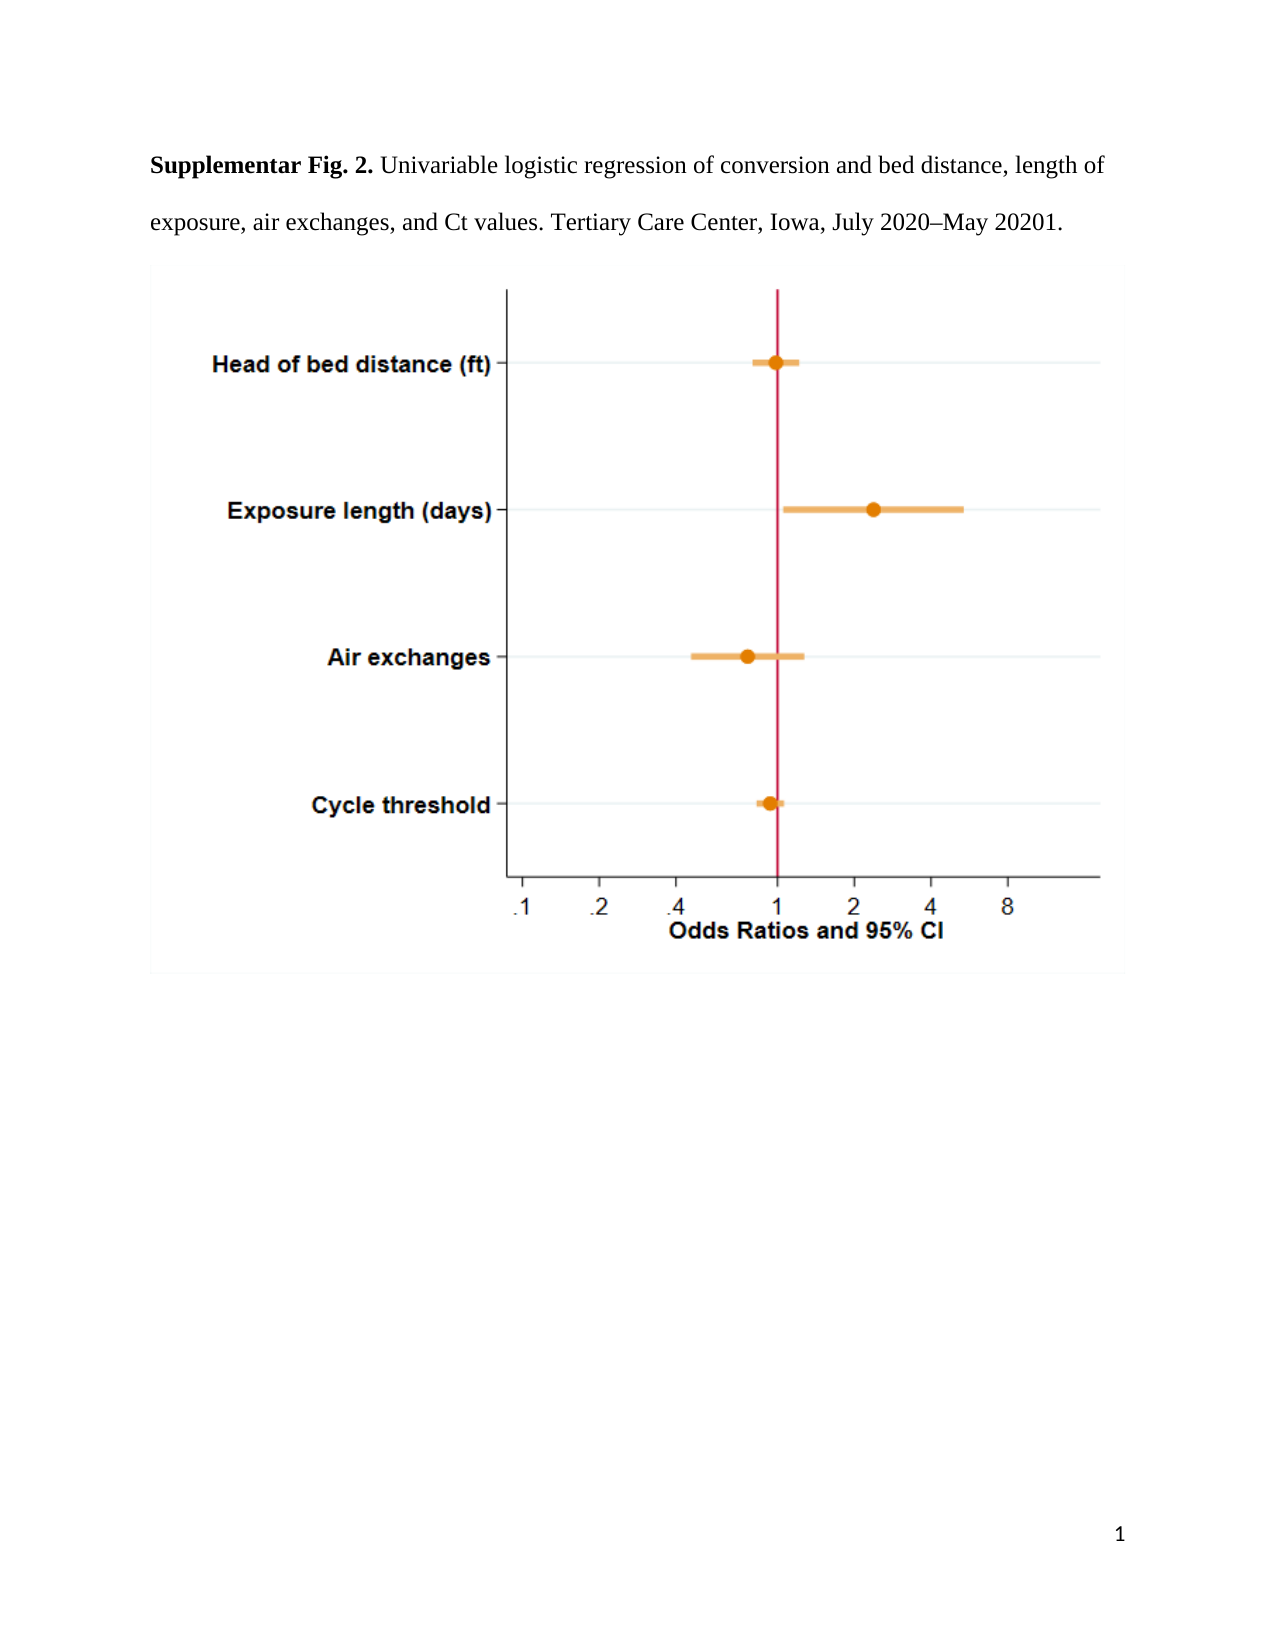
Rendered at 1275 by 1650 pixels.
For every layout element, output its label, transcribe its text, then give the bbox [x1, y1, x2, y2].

picture [150, 265, 1125, 974]
text Supplementar Fig. 2. Univariable logistic regression of conversion and bed distance, length of exposure, air exchanges, and Ct values. Tertiary Care Center, Iowa, July 2020–May 20201. [150, 150, 1125, 236]
